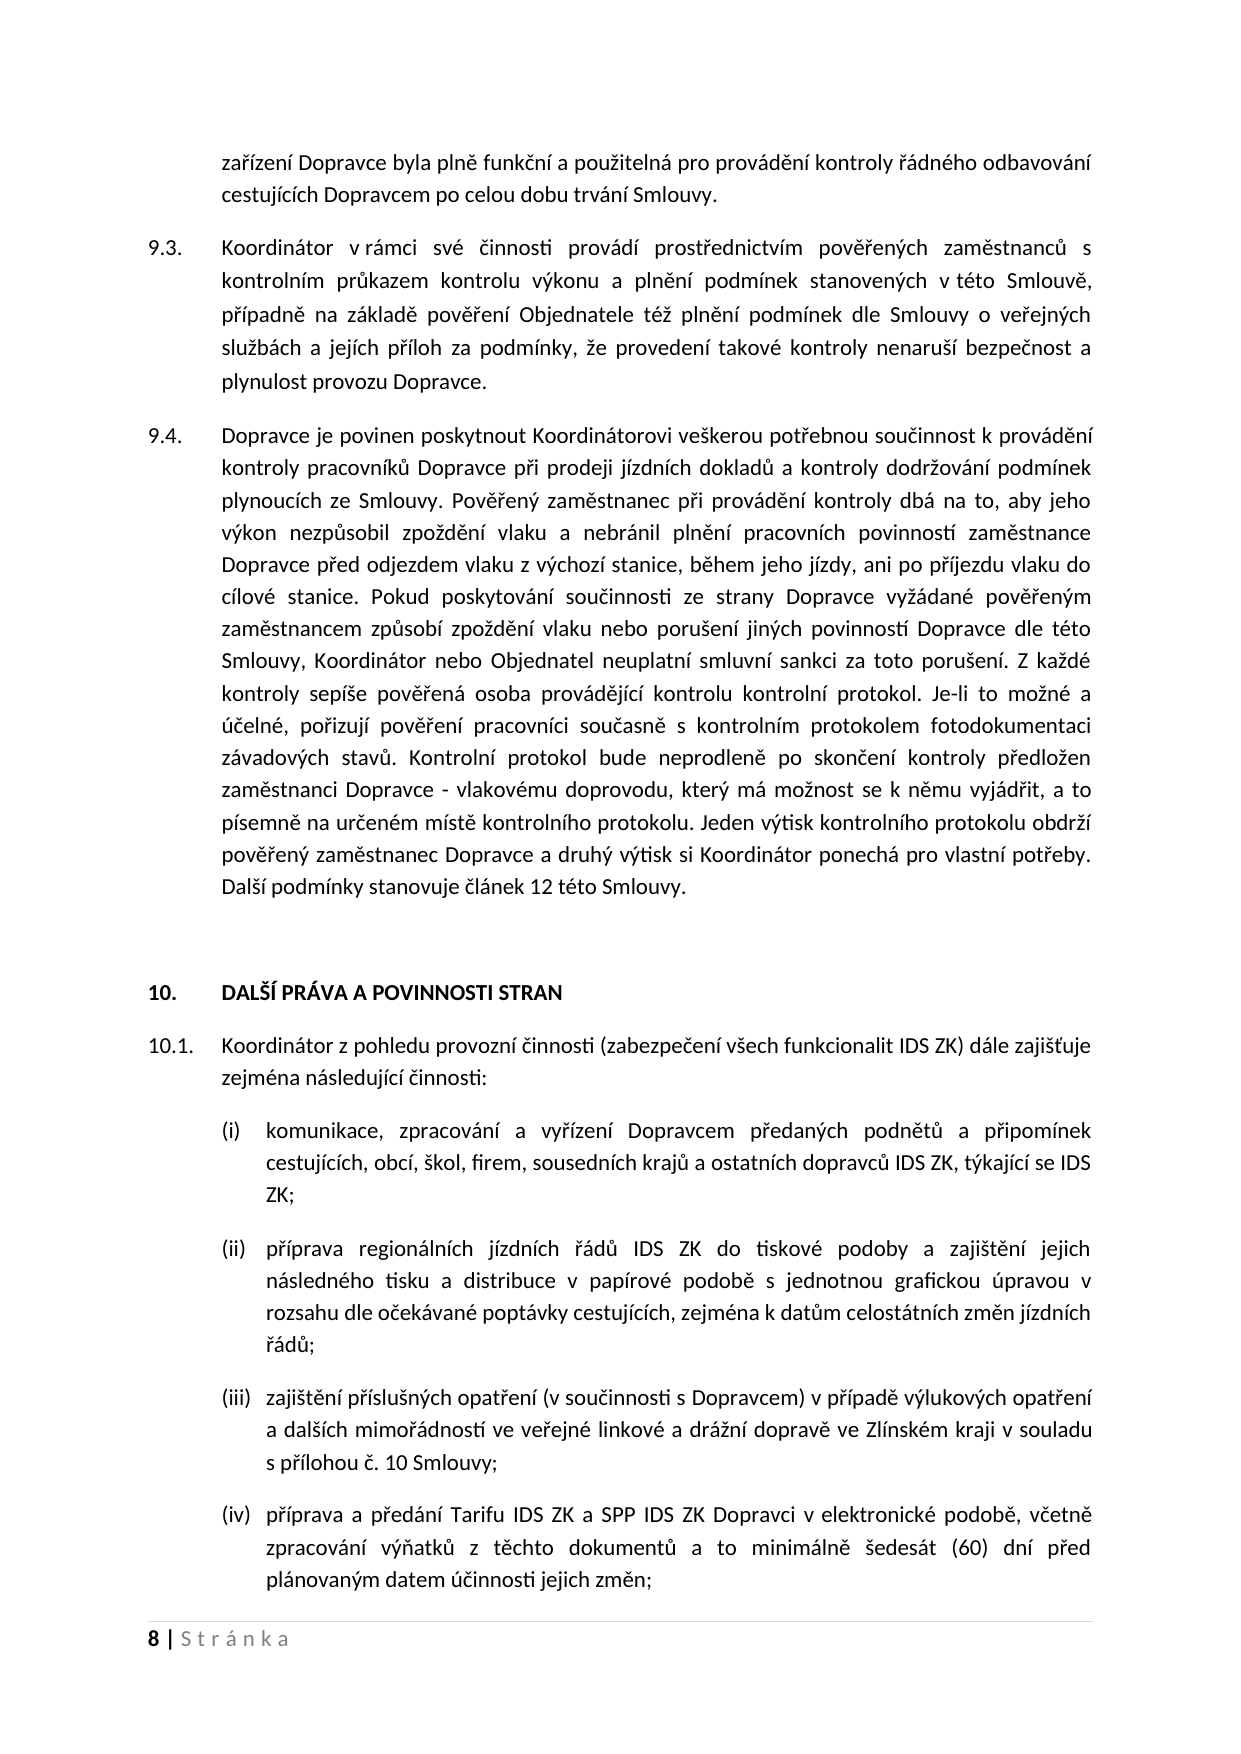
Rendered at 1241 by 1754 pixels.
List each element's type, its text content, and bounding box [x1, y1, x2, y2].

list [148, 148, 1093, 208]
list příprava a předání Tarifu IDS ZK a SPP IDS ZK Dopravci v elektronické podobě, včetně zpracování výňatků z těchto dokumentů a to minimálně šedesát (60) dní před plánovaným datem účinnosti jejich změn; [221, 1501, 1093, 1593]
list příprava regionálních jízdních řádů IDS ZK do tiskové podoby a zajištění jejich následného tisku a distribuce v papírové podobě s jednotnou grafickou úpravou v rozsahu dle očekávané poptávky cestujících, zejména k datům celostátních změn jízdních řádů; [221, 1234, 1093, 1358]
list Koordinátor v rámci své činnosti provádí prostřednictvím pověřených zaměstnanců s kontrolním průkazem kontrolu výkonu a plnění podmínek stanovených v této Smlouvě, případně na základě pověření Objednatele též plnění podmínek dle Smlouvy o veřejných službách a jejích příloh za podmínky, že provedení takové kontroly nenaruší bezpečnost a plynulost provozu Dopravce. [148, 233, 1093, 395]
list komunikace, zpracování a vyřízení Dopravcem předaných podnětů a připomínek cestujících, obcí, škol, firem, sousedních krajů a ostatních dopravců IDS ZK, týkající se IDS ZK; [221, 1116, 1093, 1209]
list Koordinátor z pohledu provozní činnosti (zabezpečení všech funkcionalit IDS ZK) dále zajišťuje zejména následující činnosti: [148, 1031, 1093, 1091]
list DALŠÍ PRÁVA A POVINNOSTI STRAN [148, 978, 1093, 1006]
list zajištění příslušných opatření (v součinnosti s Dopravcem) v případě výlukových opatření a dalších mimořádností ve veřejné linkové a drážní dopravě ve Zlínském kraji v souladu s přílohou č. 10 Smlouvy; [221, 1383, 1093, 1476]
list Dopravce je povinen poskytnout Koordinátorovi veškerou potřebnou součinnost k provádění kontroly pracovníků Dopravce při prodeji jízdních dokladů a kontroly dodržování podmínek plynoucích ze Smlouvy. Pověřený zaměstnanec při provádění kontroly dbá na to, aby jeho výkon nezpůsobil zpoždění vlaku a nebránil plnění pracovních povinností zaměstnance Dopravce před odjezdem vlaku z výchozí stanice, během jeho jízdy, ani po příjezdu vlaku do cílové stanice. Pokud poskytování součinnosti ze strany Dopravce vyžádané pověřeným zaměstnancem způsobí zpoždění vlaku nebo porušení jiných povinností Dopravce dle této Smlouvy, Koordinátor nebo Objednatel neuplatní smluvní sankci za toto porušení. Z každé kontroly sepíše pověřená osoba provádějící kontrolu kontrolní protokol. Je-li to možné a účelné, pořizují pověření pracovníci současně s kontrolním protokolem fotodokumentaci závadových stavů. Kontrolní protokol bude neprodleně po skončení kontroly předložen zaměstnanci Dopravce - vlakovému doprovodu, který má možnost se k němu vyjádřit, a to písemně na určeném místě kontrolního protokolu. Jeden výtisk kontrolního protokolu obdrží pověřený zaměstnanec Dopravce a druhý výtisk si Koordinátor ponechá pro vlastní potřeby. Další podmínky stanovuje článek 12 této Smlouvy. [148, 421, 1093, 900]
